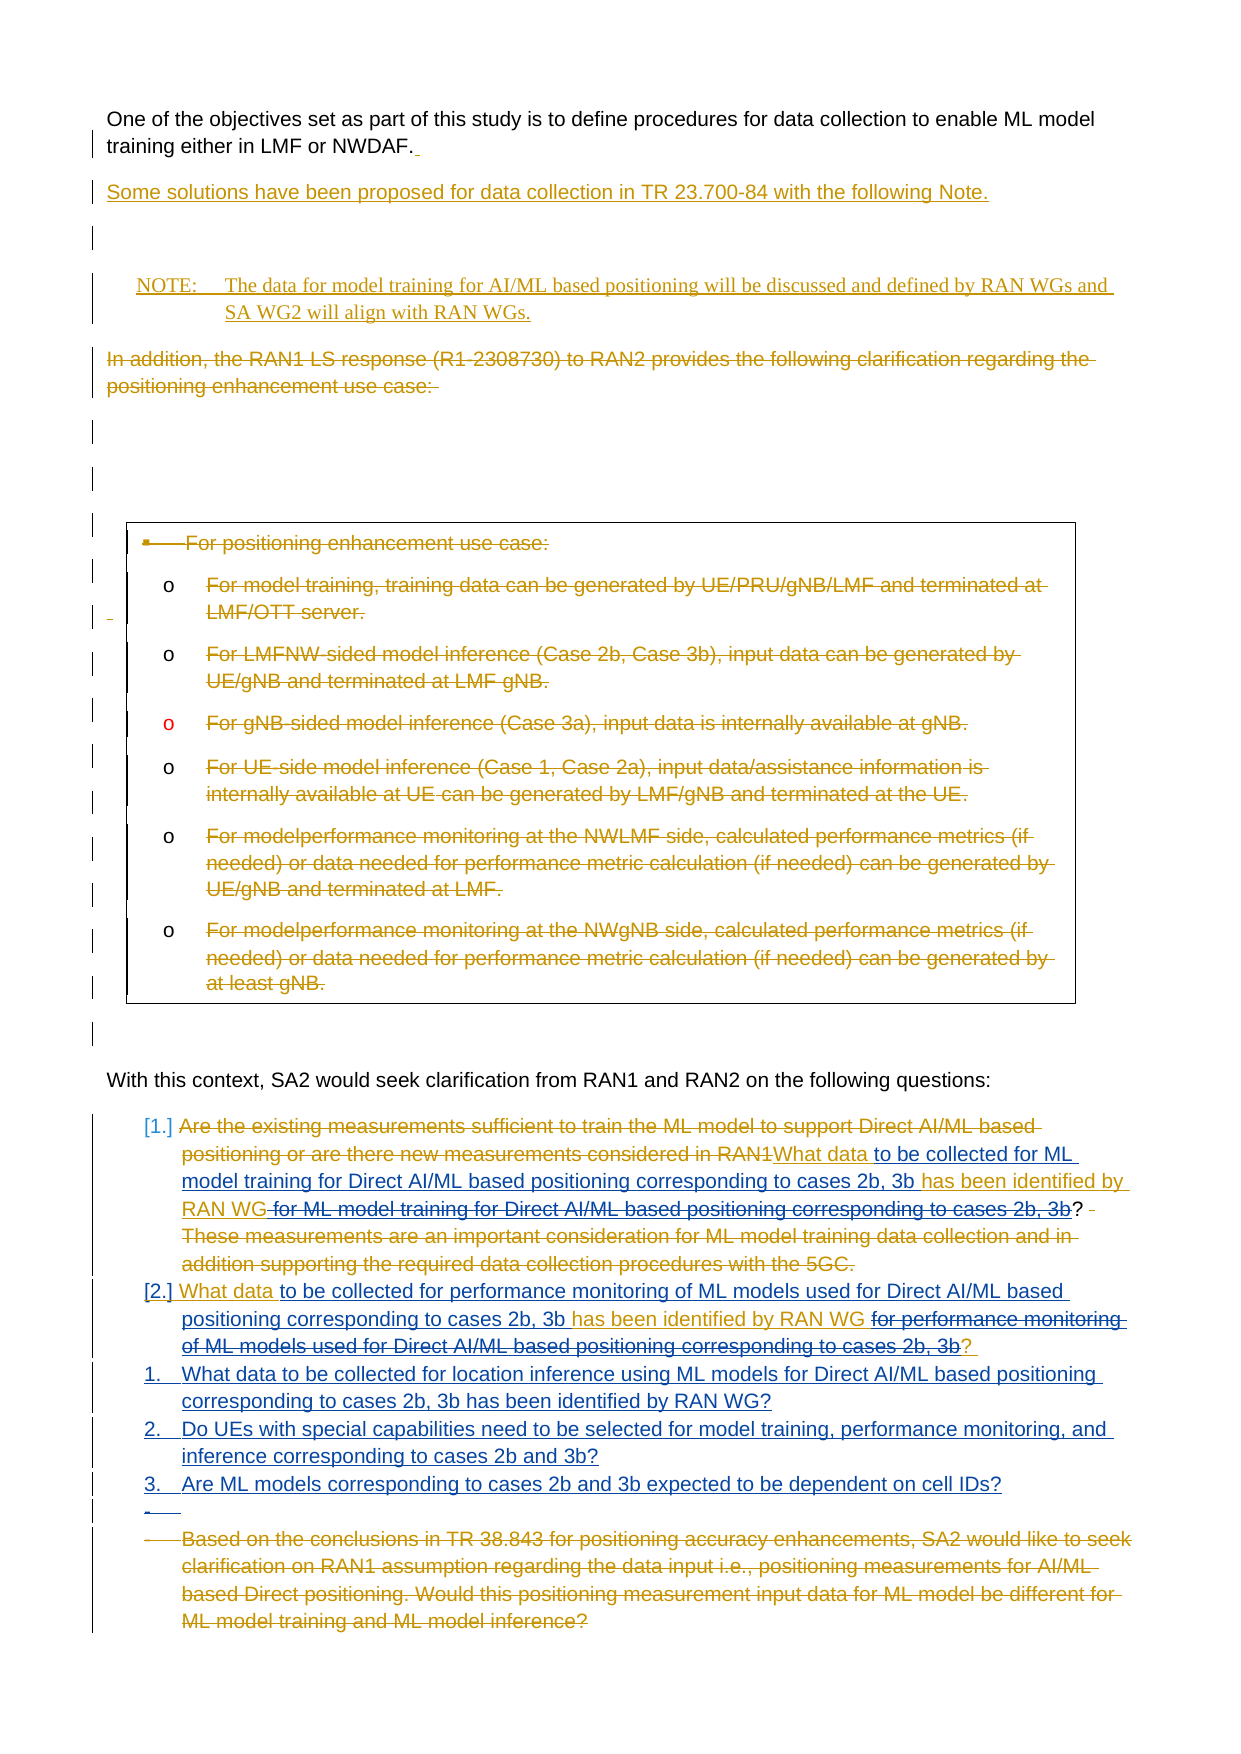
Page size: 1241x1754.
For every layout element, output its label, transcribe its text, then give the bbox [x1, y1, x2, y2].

text One of the objectives set as part of this study is to define procedures for data collection to enable ML model training either in LMF or NWDAF. [106, 106, 1134, 158]
list ? [144, 1114, 1134, 1276]
text With this context, SA2 would seek clarification from RAN1 and RAN2 on the following questions: [106, 1068, 1134, 1092]
